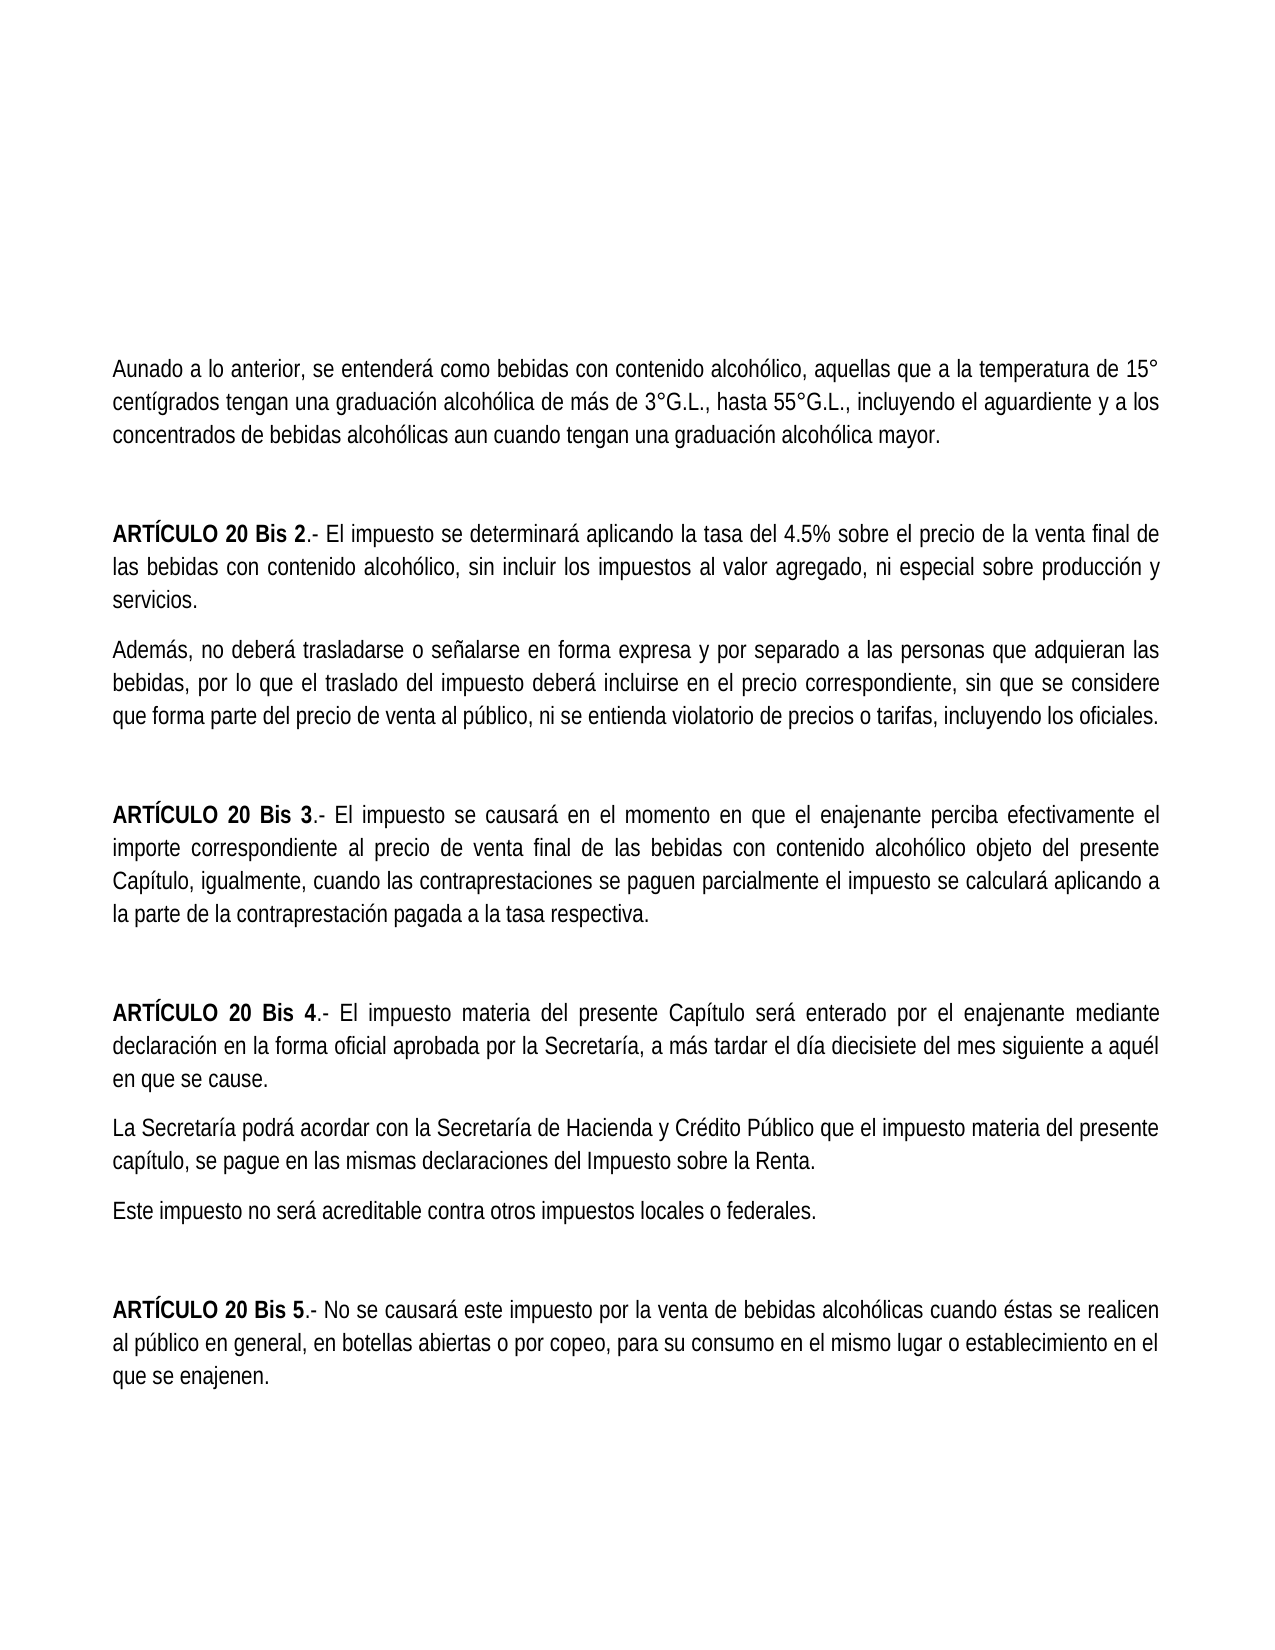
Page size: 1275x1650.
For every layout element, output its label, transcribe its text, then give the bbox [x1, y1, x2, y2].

text Además, no deberá trasladarse o señalarse en forma expresa y por separado a las personas que adquieran las bebidas, por lo que el traslado del impuesto deberá incluirse en el precio correspondiente, sin que se considere que forma parte del precio de venta al público, ni se entienda violatorio de precios o tarifas, incluyendo los oficiales. [112, 635, 1162, 729]
text Este impuesto no será acreditable contra otros impuestos locales o federales. [112, 1196, 1162, 1224]
text ARTÍCULO 20 Bis 2.- El impuesto se determinará aplicando la tasa del 4.5% sobre el precio de la venta final de las bebidas con contenido alcohólico, sin incluir los impuestos al valor agregado, ni especial sobre producción y servicios. [112, 519, 1162, 614]
text ARTÍCULO 20 Bis 5.- No se causará este impuesto por la venta de bebidas alcohólicas cuando éstas se realicen al público en general, en botellas abiertas o por copeo, para su consumo en el mismo lugar o establecimiento en el que se enajenen. [112, 1295, 1162, 1389]
text ARTÍCULO 20 Bis 3.- El impuesto se causará en el momento en que el enajenante perciba efectivamente el importe correspondiente al precio de venta final de las bebidas con contenido alcohólico objeto del presente Capítulo, igualmente, cuando las contraprestaciones se paguen parcialmente el impuesto se calculará aplicando a la parte de la contraprestación pagada a la tasa respectiva. [112, 800, 1162, 927]
text Aunado a lo anterior, se entenderá como bebidas con contenido alcohólico, aquellas que a la temperatura de 15° centígrados tengan una graduación alcohólica de más de 3°G.L., hasta 55°G.L., incluyendo el aguardiente y a los concentrados de bebidas alcohólicas aun cuando tengan una graduación alcohólica mayor. [112, 354, 1162, 449]
text ARTÍCULO 20 Bis 4.- El impuesto materia del presente Capítulo será enterado por el enajenante mediante declaración en la forma oficial aprobada por la Secretaría, a más tardar el día diecisiete del mes siguiente a aquél en que se cause. [112, 998, 1162, 1092]
text La Secretaría podrá acordar con la Secretaría de Hacienda y Crédito Público que el impuesto materia del presente capítulo, se pague en las mismas declaraciones del Impuesto sobre la Renta. [112, 1113, 1162, 1175]
